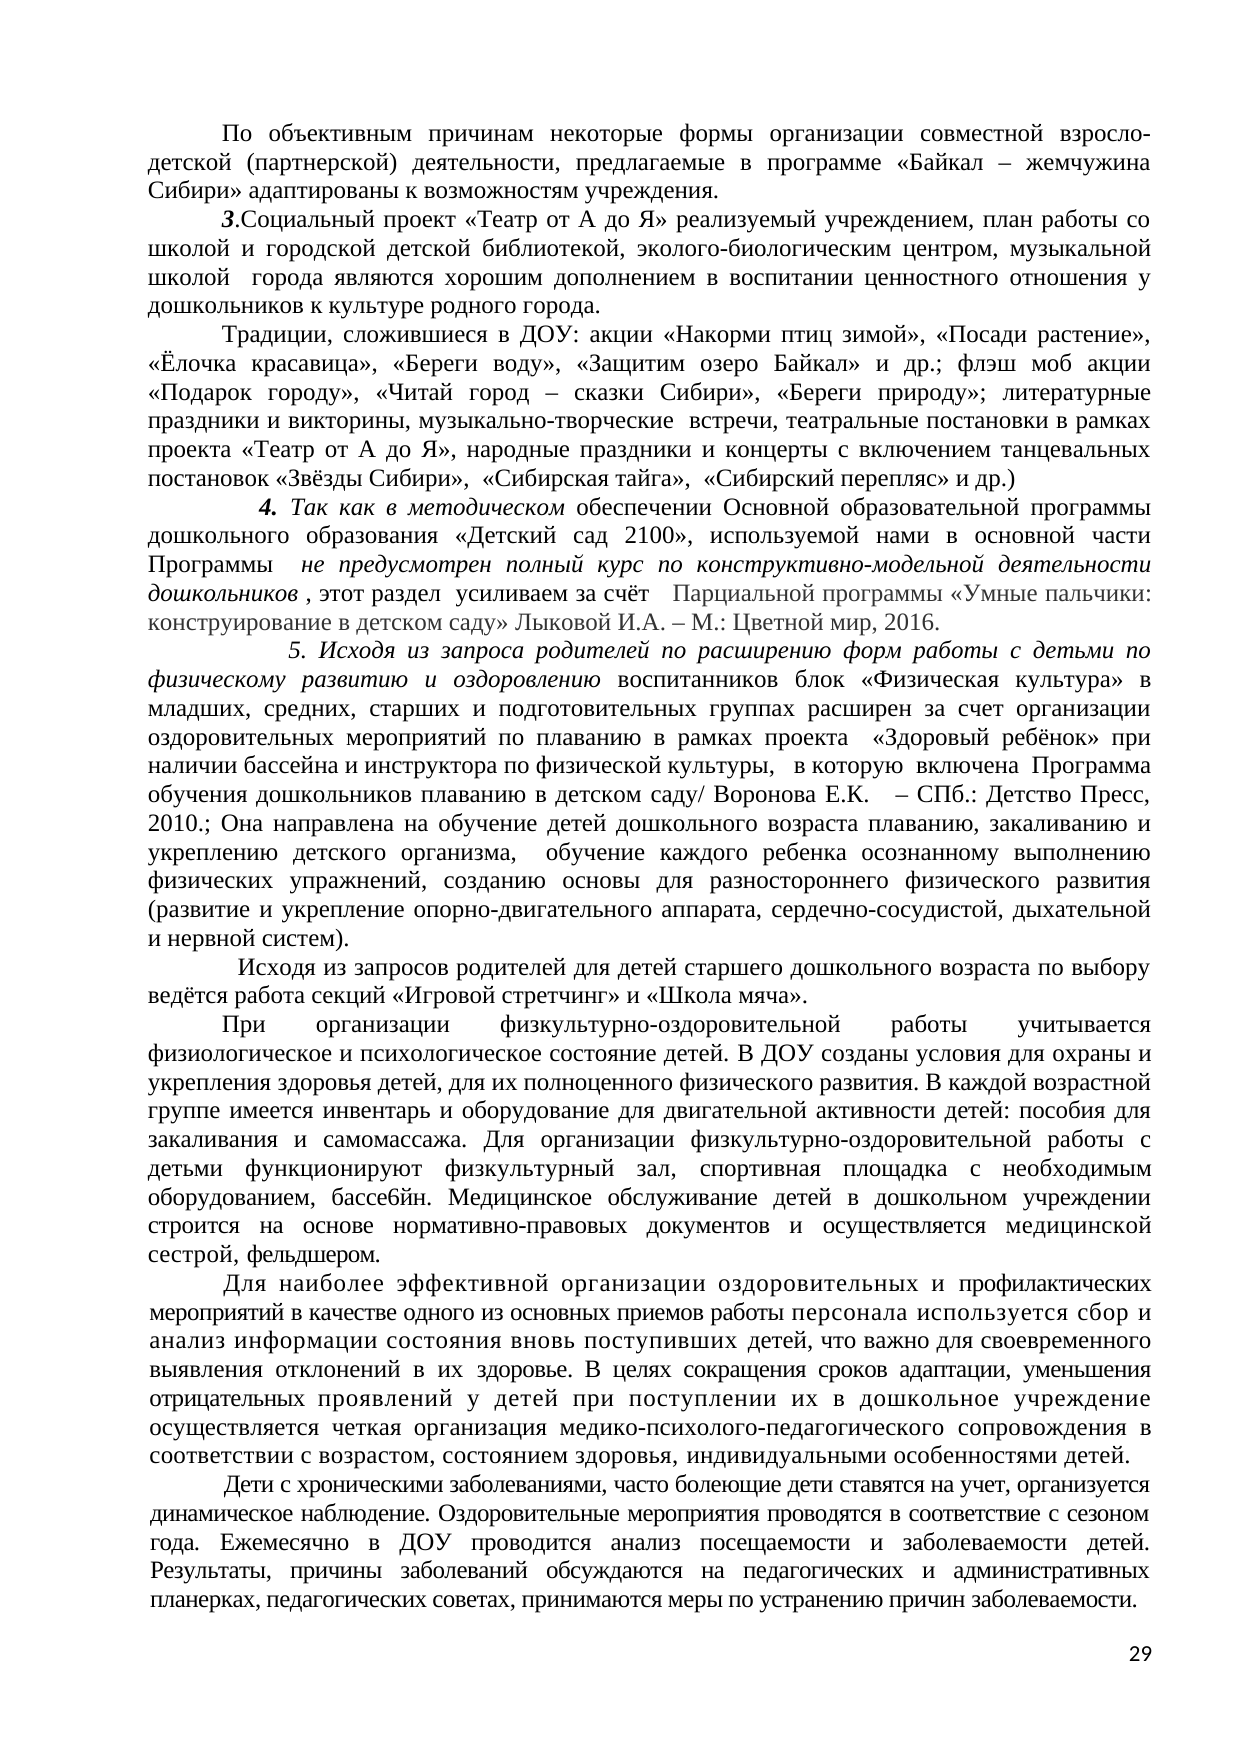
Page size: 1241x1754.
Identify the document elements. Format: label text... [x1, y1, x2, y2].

text Исходя из запросов родителей для детей старшего дошкольного возраста по выбору ведётся работа секций «Игровой стретчинг» и «Школа мяча». [148, 952, 1152, 1009]
text При организации физкультурно-оздоровительной работы учитывается физиологическое и психологическое состояние детей. В ДОУ созданы условия для охраны и укрепления здоровья детей, для их полноценного физического развития. В каждой возрастной группе имеется инвентарь и оборудование для двигательной активности детей: пособия для закаливания и самомассажа. Для организации физкультурно-оздоровительной работы с детьми функционируют физкультурный зал, спортивная площадка с необходимым оборудованием, бассе6йн. Медицинское обслуживание детей в дошкольном учреждении строится на основе нормативно-правовых документов и осуществляется медицинской сестрой, фельдшером. [148, 1009, 1152, 1268]
text 3.Социальный проект «Театр от А до Я» реализуемый учреждением, план работы со школой и городской детской библиотекой, эколого-биологическим центром, музыкальной школой города являются хорошим дополнением в воспитании ценностного отношения у дошкольников к культуре родного города. [148, 204, 1152, 319]
text По объективным причинам некоторые формы организации совместной взросло-детской (партнерской) деятельности, предлагаемые в программе «Байкал – жемчужина Сибири» адаптированы к возможностям учреждения. [148, 118, 1152, 204]
text 4. Так как в методическом обеспечении Основной образовательной программы дошкольного образования «Детский сад 2100», используемой нами в основной части Программы не предусмотрен полный курс по конструктивно-модельной деятельности дошкольников , этот раздел усиливаем за счёт Парциальной программы «Умные пальчики: конструирование в детском саду» Лыковой И.А. – М.: Цветной мир, 2016. [148, 492, 1152, 636]
text Традиции, сложившиеся в ДОУ: акции «Накорми птиц зимой», «Посади растение», «Ёлочка красавица», «Береги воду», «Защитим озеро Байкал» и др.; флэш моб акции «Подарок городу», «Читай город – сказки Сибири», «Береги природу»; литературные праздники и викторины, музыкально-творческие встречи, театральные постановки в рамках проекта «Театр от А до Я», народные праздники и концерты с включением танцевальных постановок «Звёзды Сибири», «Сибирская тайга», «Сибирский перепляс» и др.) [148, 319, 1152, 492]
text 5. Исходя из запроса родителей по расширению форм работы с детьми по физическому развитию и оздоровлению воспитанников блок «Физическая культура» в младших, средних, старших и подготовительных группах расширен за счет организации оздоровительных мероприятий по плаванию в рамках проекта «Здоровый ребёнок» при наличии бассейна и инструктора по физической культуры, в которую включена Программа обучения дошкольников плаванию в детском саду/ Воронова Е.К. – СПб.: Детство Пресс, 2010.; Она направлена на обучение детей дошкольного возраста плаванию, закаливанию и укреплению детского организма, обучение каждого ребенка осознанному выполнению физических упражнений, созданию основы для разностороннего физического развития (развитие и укрепление опорно-двигательного аппарата, сердечно-сосудистой, дыхательной и нервной систем). [148, 636, 1152, 952]
text Дети с хроническими заболеваниями, часто болеющие дети ставятся на учет, организуется динамическое наблюдение. Оздоровительные мероприятия проводятся в соответствие с сезоном года. Ежемесячно в ДОУ проводится анализ посещаемости и заболеваемости детей. Результаты, причины заболеваний обсуждаются на педагогических и административных планерках, педагогических советах, принимаются меры по устранению причин заболеваемости. [150, 1469, 1150, 1613]
text Для наиболее эффективной организации оздоровительных и профилактических мероприятий в качестве одного из основных приемов работы персонала используется сбор и анализ информации состояния вновь поступивших детей, что важно для своевременного выявления отклонений в их здоровье. В целях сокращения сроков адаптации, уменьшения отрицательных проявлений у детей при поступлении их в дошкольное учреждение осуществляется четкая организация медико-психолого-педагогического сопровождения в соответствии с возрастом, состоянием здоровья, индивидуальными особенностями детей. [149, 1268, 1152, 1469]
